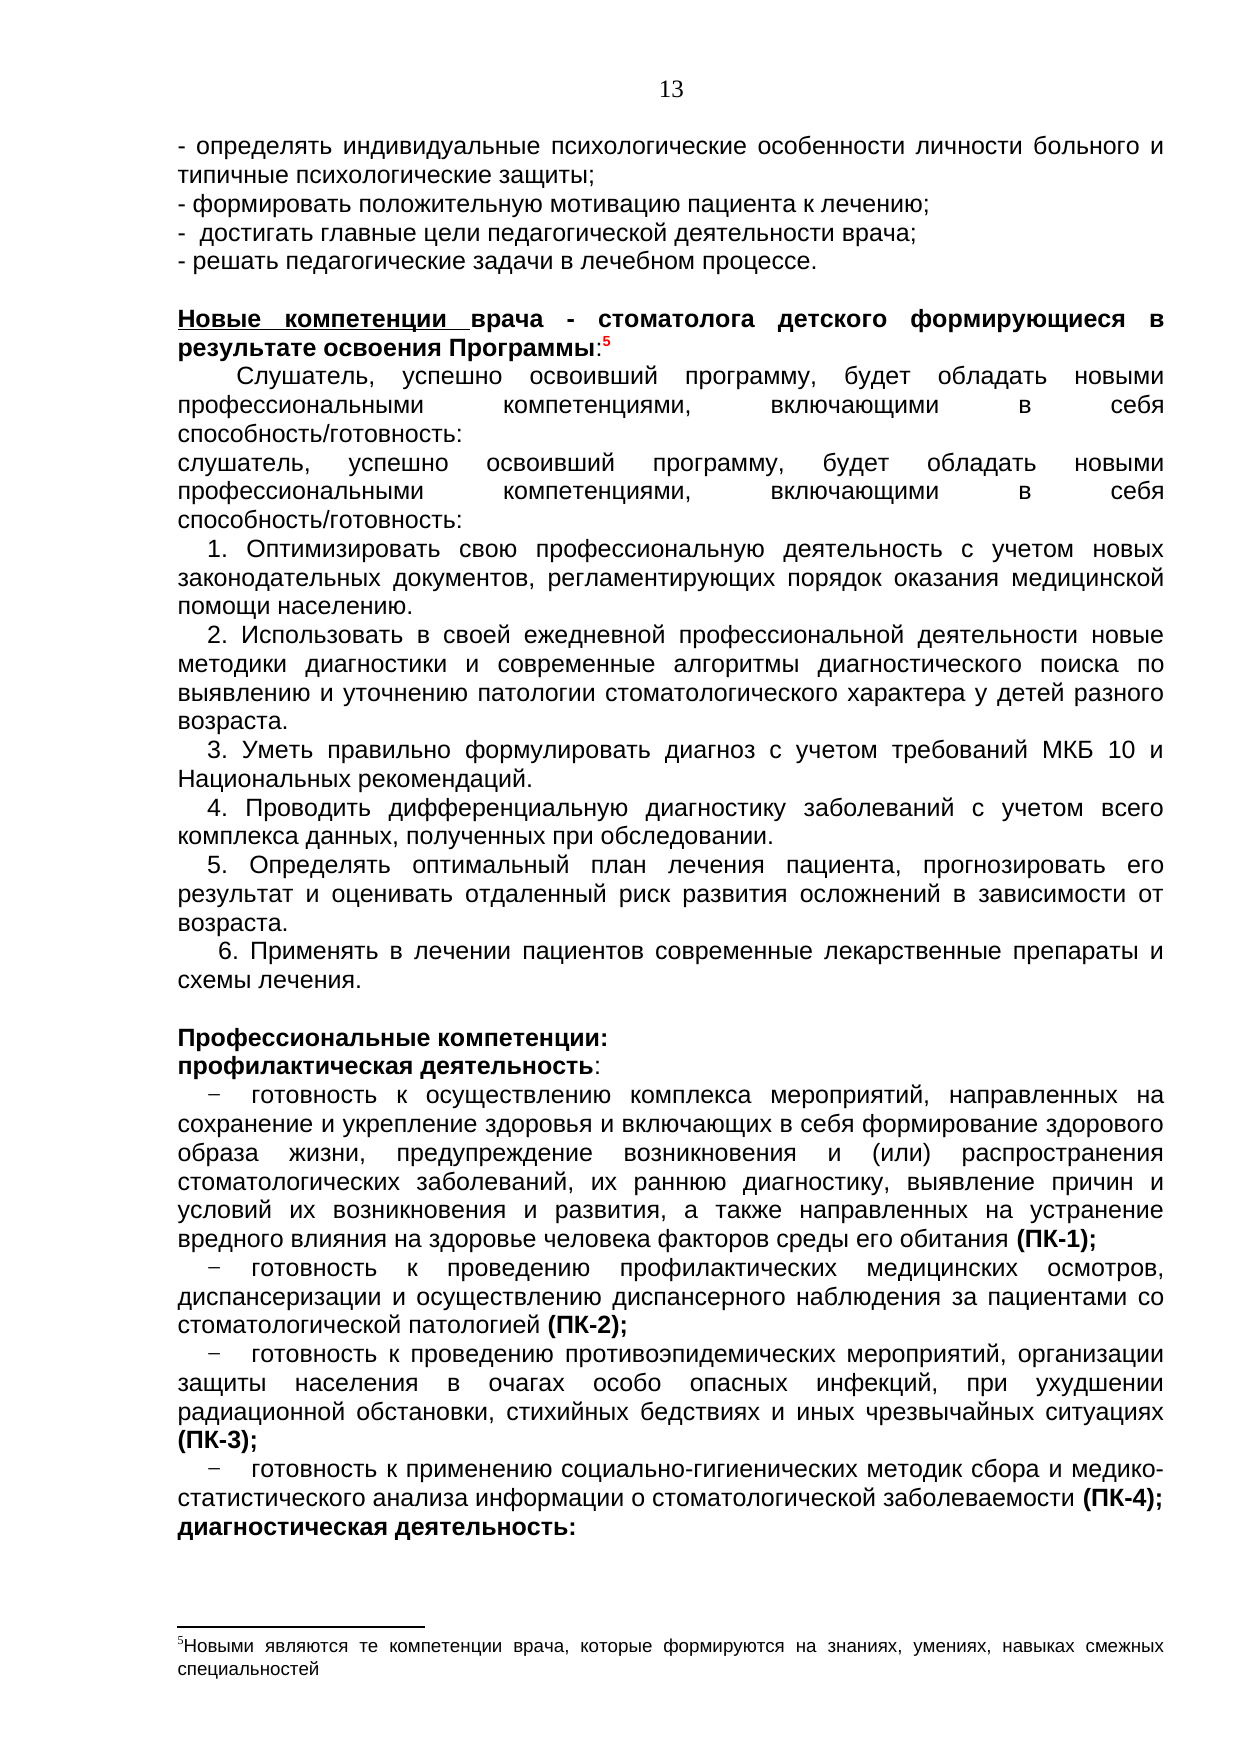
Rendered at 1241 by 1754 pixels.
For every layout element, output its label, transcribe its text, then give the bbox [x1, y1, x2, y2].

text 4. Проводить дифференциальную диагностику заболеваний с учетом всего комплекса данных, полученных при обследовании. [177, 793, 1165, 850]
text Слушатель, успешно освоивший программу, будет обладать новыми профессиональными компетенциями, включающими в себя способность/готовность: [177, 361, 1165, 448]
text - достигать главные цели педагогической деятельности врача; [177, 218, 1165, 246]
text - решать педагогические задачи в лечебном процессе. [177, 246, 1165, 275]
list готовность к применению социально-гигиенических методик сбора и медико-статистического анализа информации о стоматологической заболеваемости (ПК-4); [177, 1454, 1165, 1512]
list готовность к проведению противоэпидемических мероприятий, организации защиты населения в очагах особо опасных инфекций, при ухудшении радиационной обстановки, стихийных бедствиях и иных чрезвычайных ситуациях (ПК-3); [177, 1339, 1165, 1454]
text Профессиональные компетенции: [177, 1023, 1165, 1051]
list готовность к осуществлению комплекса мероприятий, направленных на сохранение и укрепление здоровья и включающих в себя формирование здорового образа жизни, предупреждение возникновения и (или) распространения стоматологических заболеваний, их раннюю диагностику, выявление причин и условий их возникновения и развития, а также направленных на устранение вредного влияния на здоровье человека факторов среды его обитания (ПК-1); [177, 1080, 1165, 1253]
text 3. Уметь правильно формулировать диагноз с учетом требований МКБ 10 и Национальных рекомендаций. [177, 735, 1165, 793]
text Новые компетенции врача - стоматолога детского формирующиеся в результате освоения Программы: [177, 304, 1165, 361]
text 6. Применять в лечении пациентов современные лекарственные препараты и схемы лечения. [177, 936, 1165, 994]
text слушатель, успешно освоивший программу, будет обладать новыми профессиональными компетенциями, включающими в себя способность/готовность: [177, 448, 1165, 534]
text профилактическая деятельность: [177, 1051, 1165, 1080]
list готовность к проведению профилактических медицинских осмотров, диспансеризации и осуществлению диспансерного наблюдения за пациентами со стоматологической патологией (ПК-2); [177, 1253, 1165, 1339]
text 1. Оптимизировать свою профессиональную деятельность с учетом новых законодательных документов, регламентирующих порядок оказания медицинской помощи населению. [177, 534, 1165, 620]
list диагностическая деятельность: [177, 1512, 1165, 1541]
text - определять индивидуальные психологические особенности личности больного и типичные психологические защиты; [177, 131, 1165, 189]
text 2. Использовать в своей ежедневной профессиональной деятельности новые методики диагностики и современные алгоритмы диагностического поиска по выявлению и уточнению патологии стоматологического характера у детей разного возраста. [177, 620, 1165, 735]
text - формировать положительную мотивацию пациента к лечению; [177, 189, 1165, 218]
text 5. Определять оптимальный план лечения пациента, прогнозировать его результат и оценивать отдаленный риск развития осложнений в зависимости от возраста. [177, 850, 1165, 936]
